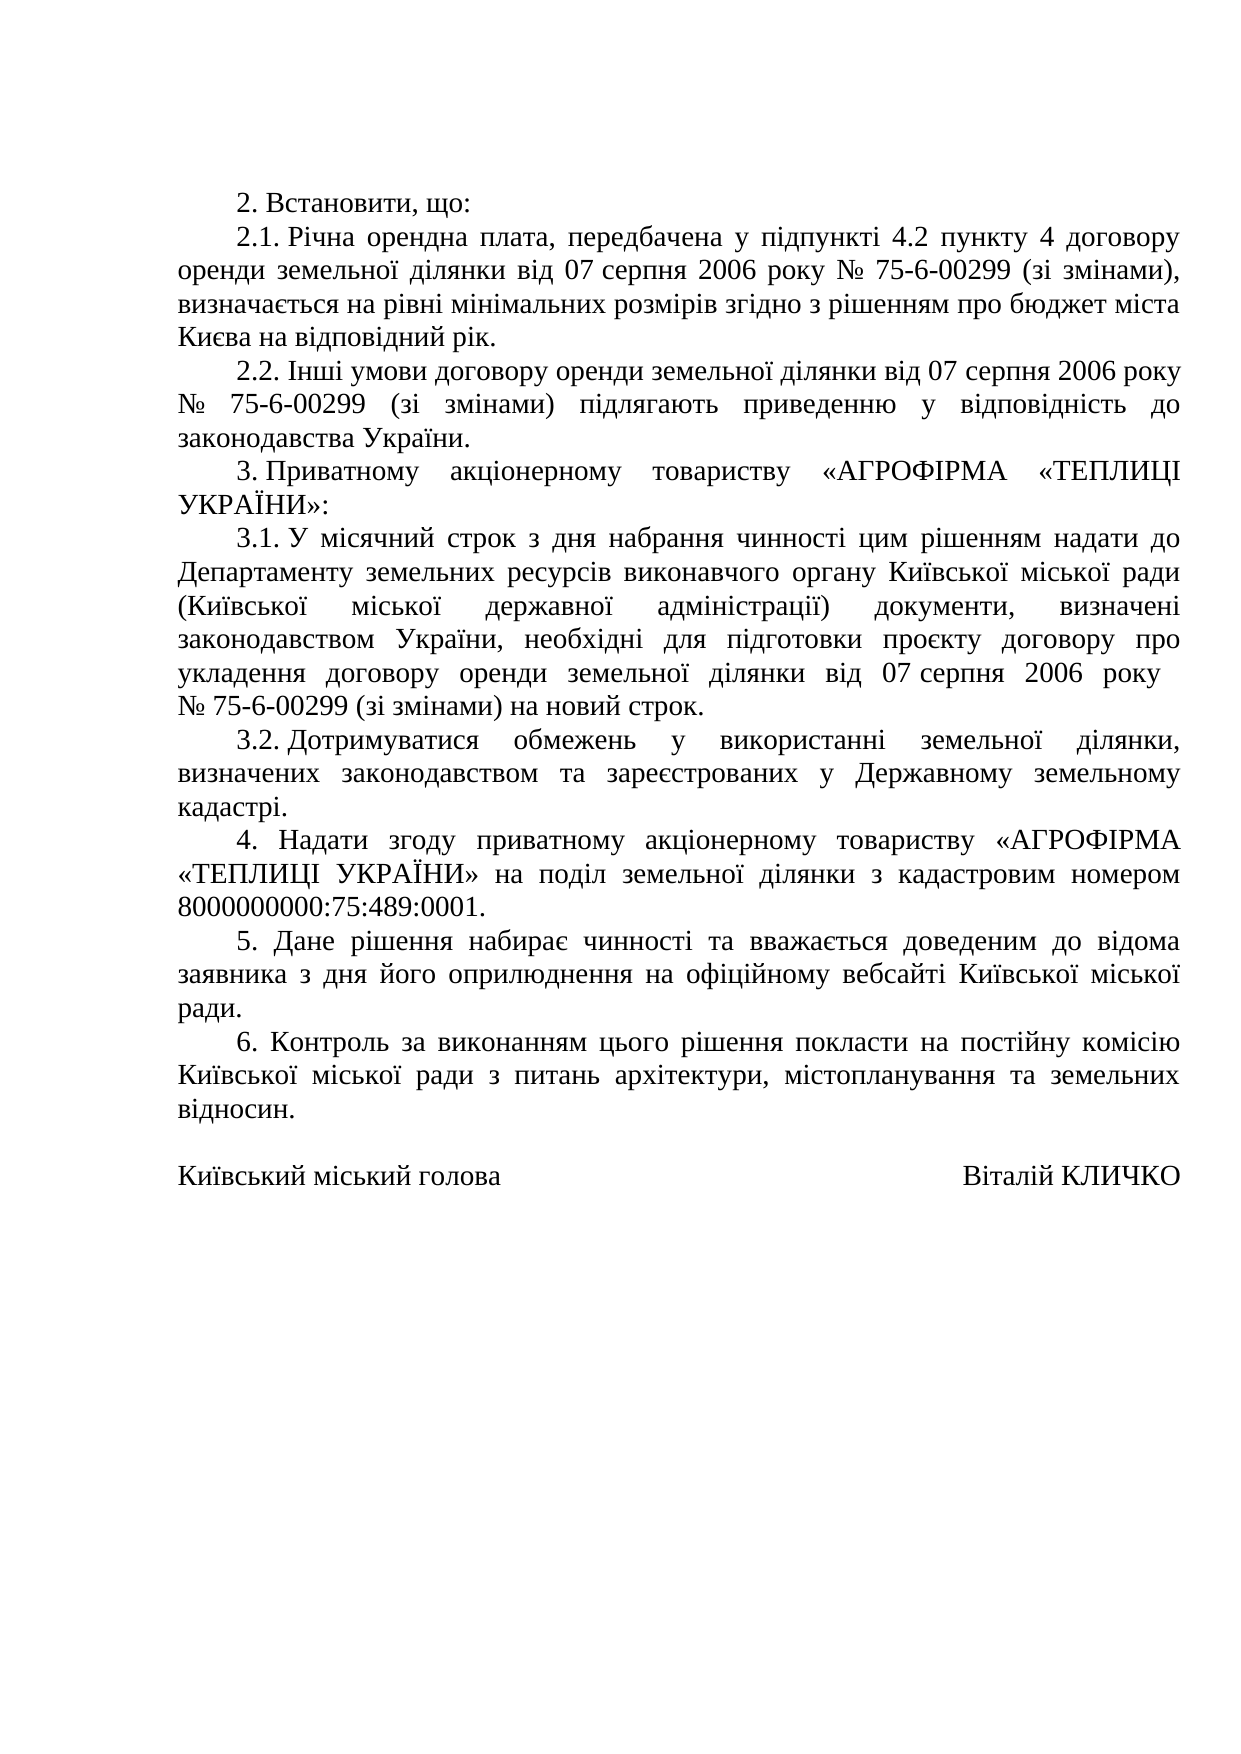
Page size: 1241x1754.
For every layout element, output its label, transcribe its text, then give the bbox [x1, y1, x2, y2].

text 4. Надати згоду приватному акціонерному товариству «АГРОФІРМА «ТЕПЛИЦІ УКРАЇНИ» на поділ земельної ділянки з кадастровим номером 8000000000:75:489:0001. [177, 822, 1181, 923]
list Приватному акціонерному товариству «АГРОФІРМА «ТЕПЛИЦІ УКРАЇНИ»: [177, 453, 1181, 521]
list Встановити, що: [177, 185, 1181, 219]
table_header Київський міський голова [177, 1158, 679, 1191]
text 5. Дане рішення набирає чинності та вважається доведеним до відома заявника з дня його оприлюднення на офіційному вебсайті Київської міської ради. [177, 923, 1181, 1024]
text 6. Контроль за виконанням цього рішення покласти на постійну комісію Київської міської ради з питань архітектури, містопланування та земельних відносин. [177, 1024, 1181, 1124]
list Дотримуватися обмежень у використанні земельної ділянки, визначених законодавством та зареєстрованих у Державному земельному кадастрі. [177, 722, 1181, 822]
list У місячний строк з дня набрання чинності цим рішенням надати до Департаменту земельних ресурсів виконавчого органу Київської міської ради (Київської міської державної адміністрації) документи, визначені законодавством України, необхідні для підготовки проєкту договору про укладення договору оренди земельної ділянки від 07 серпня 2006 року № 75-6-00299 (зі змінами) на новий строк. [177, 521, 1181, 722]
list Річна орендна плата, передбачена у підпункті 4.2 пункту 4 договору оренди земельної ділянки від 07 серпня 2006 року № 75-6-00299 (зі змінами), визначається на рівні мінімальних розмірів згідно з рішенням про бюджет міста Києва на відповідний рік. [177, 219, 1181, 353]
list Інші умови договору оренди земельної ділянки від 07 серпня 2006 року № 75-6-00299 (зі змінами) підлягають приведенню у відповідність до законодавства України. [177, 353, 1181, 453]
table_header Віталій КЛИЧКО [679, 1158, 1180, 1191]
